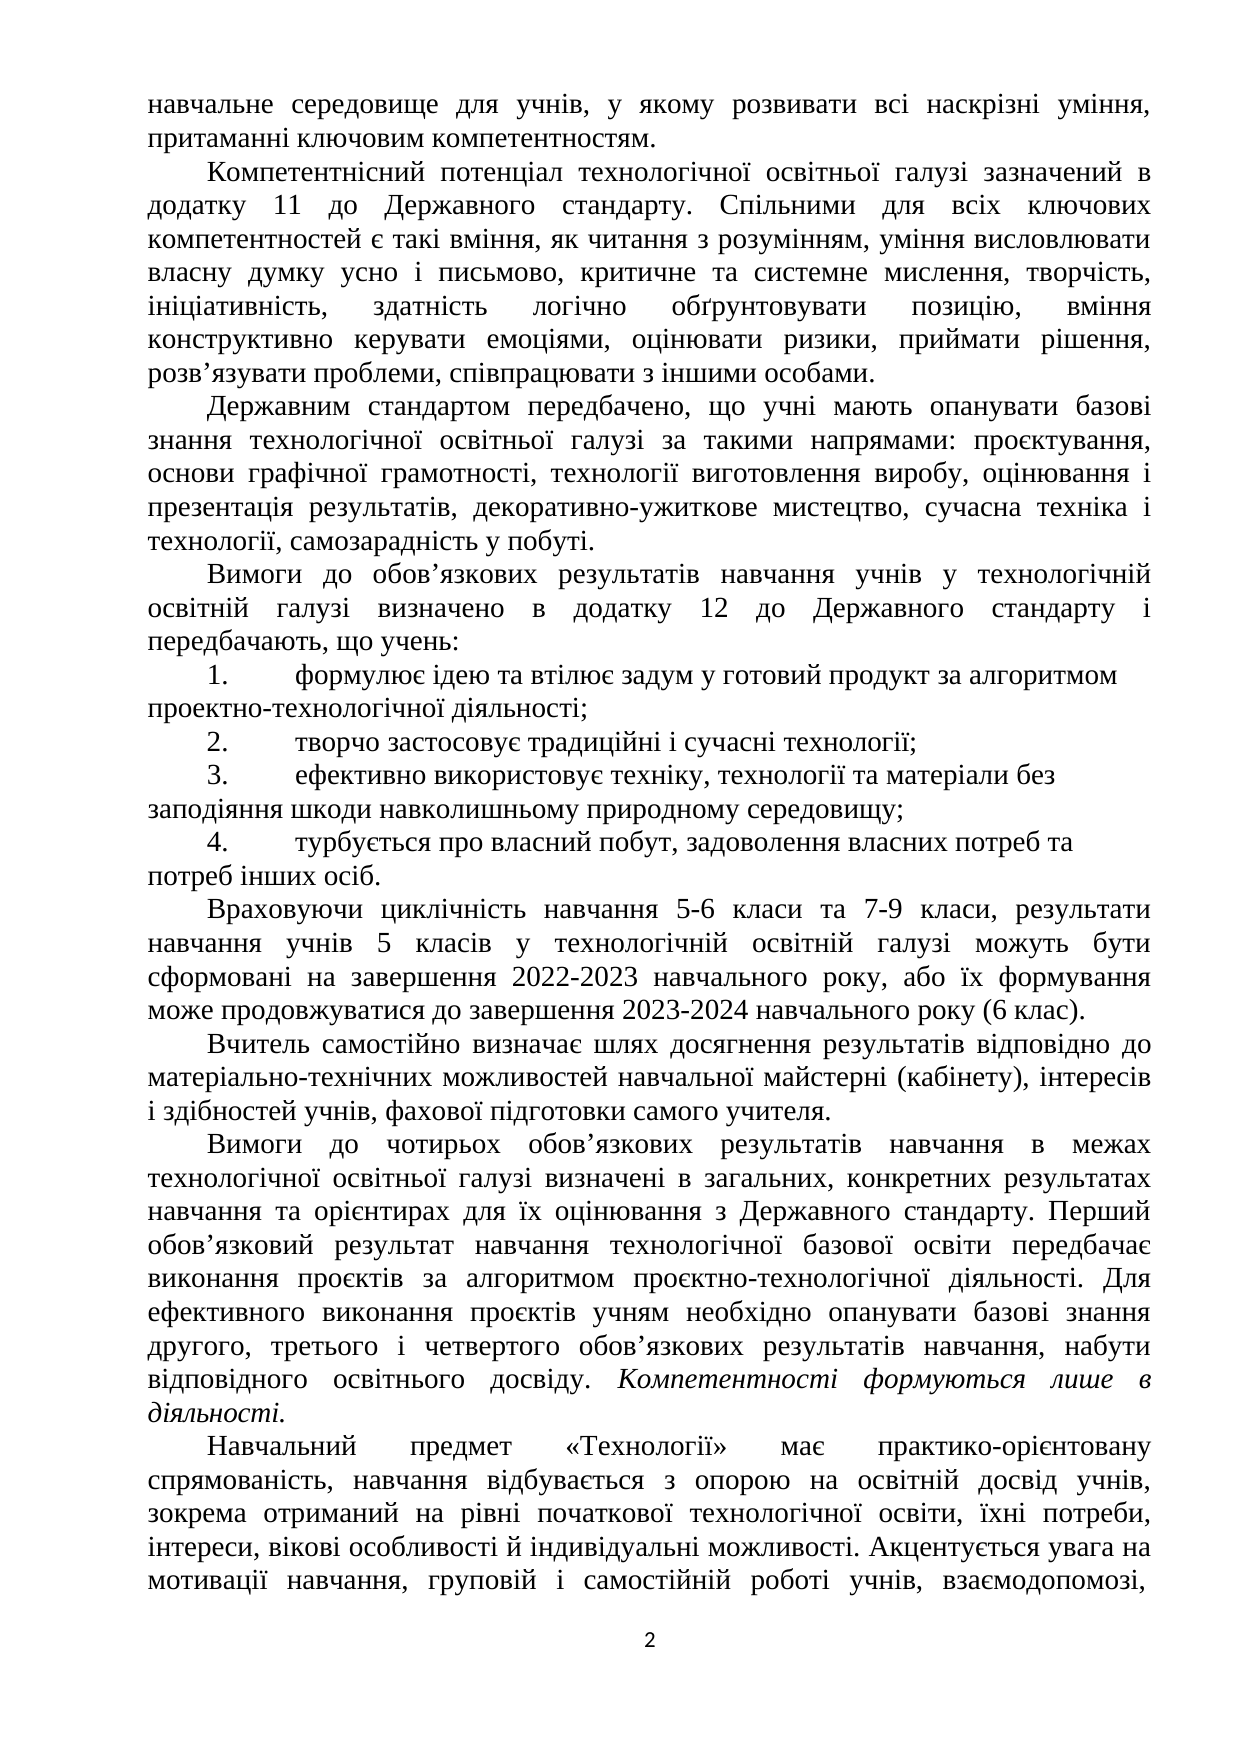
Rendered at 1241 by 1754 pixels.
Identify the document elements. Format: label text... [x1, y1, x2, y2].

text Враховуючи циклічність навчання 5-6 класи та 7-9 класи, результати навчання учнів 5 класів у технологічній освітній галузі можуть бути сформовані на завершення 2022-2023 навчального року, або їх формування може продовжуватися до завершення 2023-2024 навчального року (6 клас). [147, 892, 1152, 1026]
list турбується про власний побут, задоволення власних потреб та потреб інших осіб. [147, 824, 1073, 892]
text Вчитель самостійно визначає шлях досягнення результатів відповідно до матеріально-технічних можливостей навчальної майстерні (кабінету), інтересів і здібностей учнів, фахової підготовки самого учителя. [147, 1026, 1152, 1126]
text Вимоги до чотирьох обов’язкових результатів навчання в межах технологічної освітньої галузі визначені в загальних, конкретних результатах навчання та орієнтирах для їх оцінювання з Державного стандарту. Перший обов’язковий результат навчання технологічної базової освіти передбачає виконання проєктів за алгоритмом проєктно-технологічної діяльності. Для ефективного виконання проєктів учням необхідно опанувати базові знання другого, третього і четвертого обов’язкових результатів навчання, набути відповідного освітнього досвіду. Компетентності формуються лише в діяльності. [147, 1126, 1152, 1428]
list ефективно використовує техніку, технології та матеріали без заподіяння шкоди навколишньому природному середовищу; [147, 757, 1056, 824]
text Вимоги до обов’язкових результатів навчання учнів у технологічній освітній галузі визначено в додатку 12 до Державного стандарту і передбачають, що учень: [147, 556, 1152, 657]
list творчо застосовує традиційні і сучасні технології; [206, 724, 1163, 757]
text Навчальний предмет «Технології» має практико-орієнтовану спрямованість, навчання відбувається з опорою на освітній досвід учнів, зокрема отриманий на рівні початкової технологічної освіти, їхні потреби, інтереси, вікові особливості й індивідуальні можливості. Акцентується увага на мотивації навчання, груповій і самостійній роботі учнів, взаємодопомозі, [147, 1428, 1152, 1596]
text навчальне середовище для учнів, у якому розвивати всі наскрізні уміння, притаманні ключовим компетентностям. [147, 87, 1152, 154]
text Державним стандартом передбачено, що учні мають опанувати базові знання технологічної освітньої галузі за такими напрямами: проєктування, основи графічної грамотності, технології виготовлення виробу, оцінювання і презентація результатів, декоративно-ужиткове мистецтво, сучасна техніка і технології, самозарадність у побуті. [147, 388, 1152, 556]
text Компетентнісний потенціал технологічної освітньої галузі зазначений в додатку 11 до Державного стандарту. Спільними для всіх ключових компетентностей є такі вміння, як читання з розумінням, уміння висловлювати власну думку усно і письмово, критичне та системне мислення, творчість, ініціативність, здатність логічно обґрунтовувати позицію, вміння конструктивно керувати емоціями, оцінювати ризики, приймати рішення, розв’язувати проблеми, співпрацювати з іншими особами. [147, 154, 1152, 388]
list формулює ідею та втілює задум у готовий продукт за алгоритмом проектно-технологічної діяльності; [147, 657, 1118, 724]
